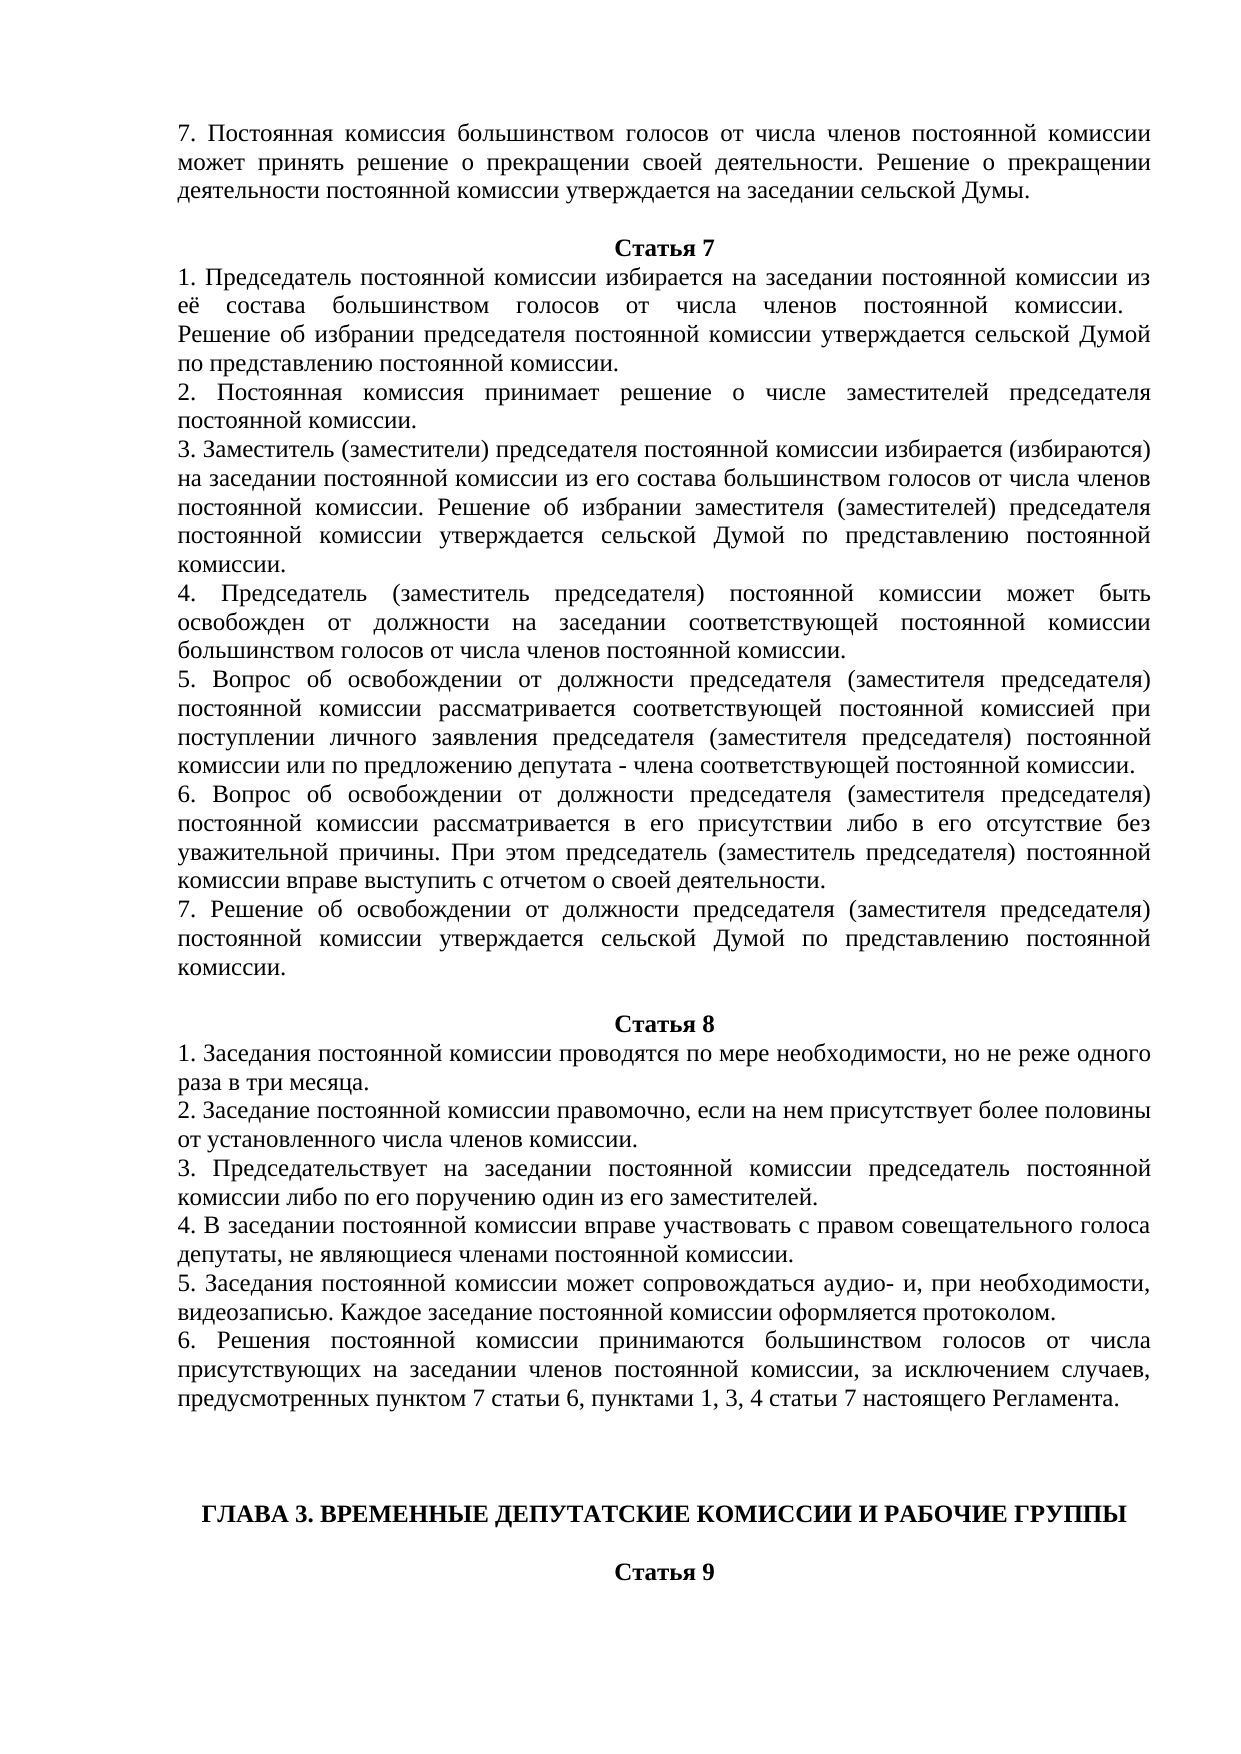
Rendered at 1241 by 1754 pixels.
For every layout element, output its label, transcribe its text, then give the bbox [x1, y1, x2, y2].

text 6. Вопрос об освобождении от должности председателя (заместителя председателя) постоянной комиссии рассматривается в его присутствии либо в его отсутствие без уважительной причины. При этом председатель (заместитель председателя) постоянной комиссии вправе выступить с отчетом о своей деятельности. [177, 779, 1152, 894]
text Статья 9 [177, 1557, 1152, 1586]
text 3. Заместитель (заместители) председателя постоянной комиссии избирается (избираются) на заседании постоянной комиссии из его состава большинством голосов от числа членов постоянной комиссии. Решение об избрании заместителя (заместителей) председателя постоянной комиссии утверждается сельской Думой по представлению постоянной комиссии. 4. Председатель (заместитель председателя) постоянной комиссии может быть освобожден от должности на заседании соответствующей постоянной комиссии большинством голосов от числа членов постоянной комиссии. [177, 434, 1152, 664]
text 7. Постоянная комиссия большинством голосов от числа членов постоянной комиссии может принять решение о прекращении своей деятельности. Решение о прекращении деятельности постоянной комиссии утверждается на заседании сельской Думы. [177, 118, 1152, 204]
text 5. Заседания постоянной комиссии может сопровождаться аудио- и, при необходимости, видеозаписью. Каждое заседание постоянной комиссии оформляется протоколом. [177, 1268, 1152, 1326]
text 5. Вопрос об освобождении от должности председателя (заместителя председателя) постоянной комиссии рассматривается соответствующей постоянной комиссией при поступлении личного заявления председателя (заместителя председателя) постоянной комиссии или по предложению депутата - члена соответствующей постоянной комиссии. [177, 664, 1152, 779]
text 2. Заседание постоянной комиссии правомочно, если на нем присутствует более половины от установленного числа членов комиссии. [177, 1096, 1152, 1153]
text 1. Председатель постоянной комиссии избирается на заседании постоянной комиссии из её состава большинством голосов от числа членов постоянной комиссии. Решение об избрании председателя постоянной комиссии утверждается сельской Думой по представлению постоянной комиссии. [177, 262, 1152, 377]
text 1. Заседания постоянной комиссии проводятся по мере необходимости, но не реже одного раза в три месяца. [177, 1038, 1152, 1096]
text Статья 7 [177, 233, 1152, 262]
text 7. Решение об освобождении от должности председателя (заместителя председателя) постоянной комиссии утверждается сельской Думой по представлению постоянной комиссии. [177, 894, 1152, 981]
text 4. В заседании постоянной комиссии вправе участвовать с правом совещательного голоса депутаты, не являющиеся членами постоянной комиссии. [177, 1211, 1152, 1268]
text ГЛАВА 3. ВРЕМЕННЫЕ ДЕПУТАТСКИЕ КОМИССИИ И РАБОЧИЕ ГРУППЫ [177, 1499, 1152, 1528]
text 6. Решения постоянной комиссии принимаются большинством голосов от числа присутствующих на заседании членов постоянной комиссии, за исключением случаев, предусмотренных пунктом 7 статьи 6, пунктами 1, 3, 4 статьи 7 настоящего Регламента. [177, 1326, 1152, 1412]
text 3. Председательствует на заседании постоянной комиссии председатель постоянной комиссии либо по его поручению один из его заместителей. [177, 1153, 1152, 1211]
text Статья 8 [177, 1009, 1152, 1038]
text 2. Постоянная комиссия принимает решение о числе заместителей председателя постоянной комиссии. [177, 377, 1152, 434]
